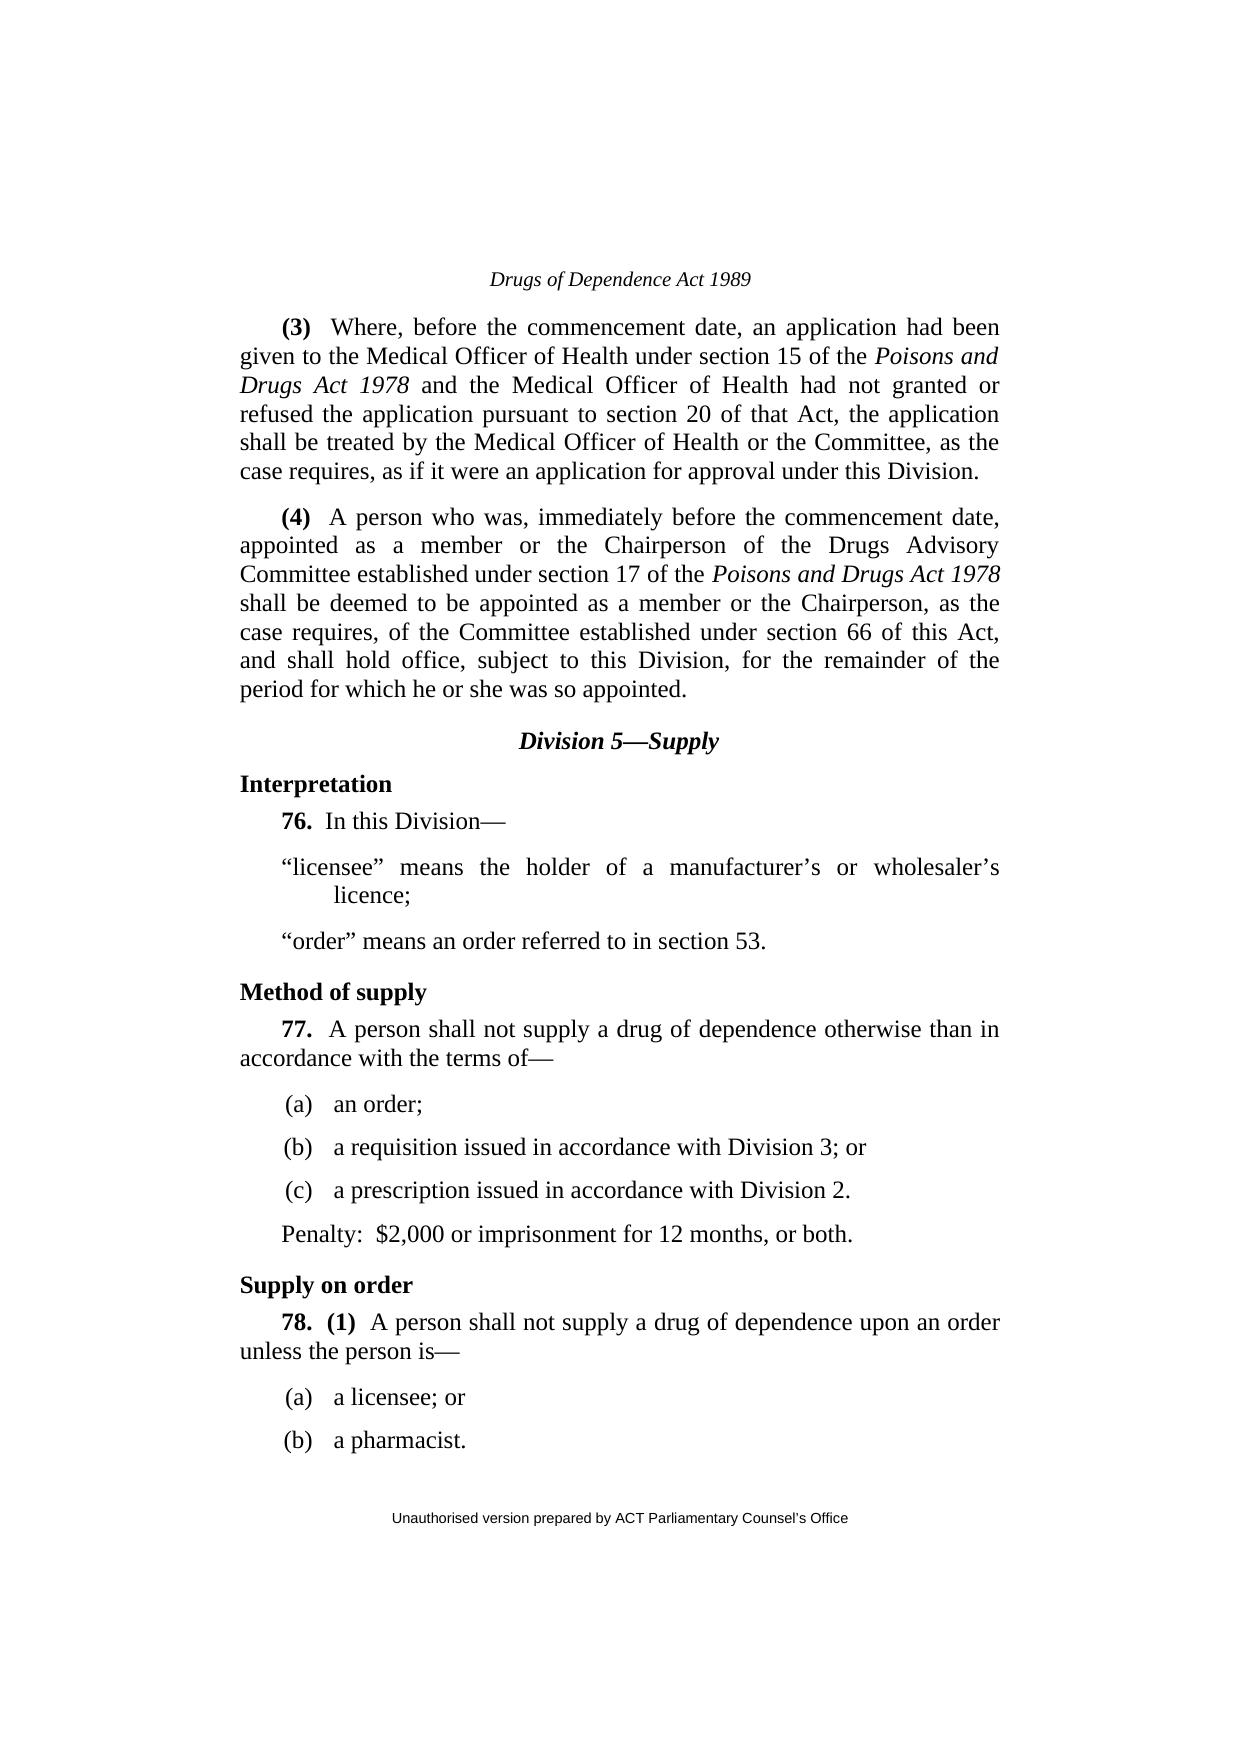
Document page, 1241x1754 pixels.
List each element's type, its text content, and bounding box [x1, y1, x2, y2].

subtitle Division 5—Supply [239, 726, 1001, 754]
text 78. (1) A person shall not supply a drug of dependence upon an order unless the person is— [239, 1307, 1001, 1365]
text 77. A person shall not supply a drug of dependence otherwise than in accordance with the terms of— [239, 1014, 1001, 1072]
text (a) a licensee; or [239, 1382, 1001, 1410]
text (b) a requisition issued in accordance with Division 3; or [239, 1132, 1001, 1161]
subtitle Supply on order [239, 1270, 1001, 1299]
text Penalty: $2,000 or imprisonment for 12 months, or both. [239, 1219, 1001, 1247]
text (3) Where, before the commencement date, an application had been given to the Medical Officer of Health under section 15 of the Poisons and Drugs Act 1978 and the Medical Officer of Health had not granted or refused the application pursuant to section 20 of that Act, the application shall be treated by the Medical Officer of Health or the Committee, as the case requires, as if it were an application for approval under this Division. [239, 312, 1001, 485]
text (4) A person who was, immediately before the commencement date, appointed as a member or the Chairperson of the Drugs Advisory Committee established under section 17 of the Poisons and Drugs Act 1978 shall be deemed to be appointed as a member or the Chairperson, as the case requires, of the Committee established under section 66 of this Act, and shall hold office, subject to this Division, for the remainder of the period for which he or she was so appointed. [239, 502, 1001, 703]
text (a) an order; [239, 1089, 1001, 1117]
subtitle Method of supply [239, 977, 1001, 1006]
subtitle Interpretation [239, 769, 1001, 798]
text (c) a prescription issued in accordance with Division 2. [239, 1175, 1001, 1204]
text 76. In this Division— [239, 806, 1001, 835]
text “licensee” means the holder of a manufacturer’s or wholesaler’s licence; [281, 852, 1001, 909]
text (b) a pharmacist. [239, 1425, 1001, 1454]
text “order” means an order referred to in section 53. [281, 926, 1001, 954]
